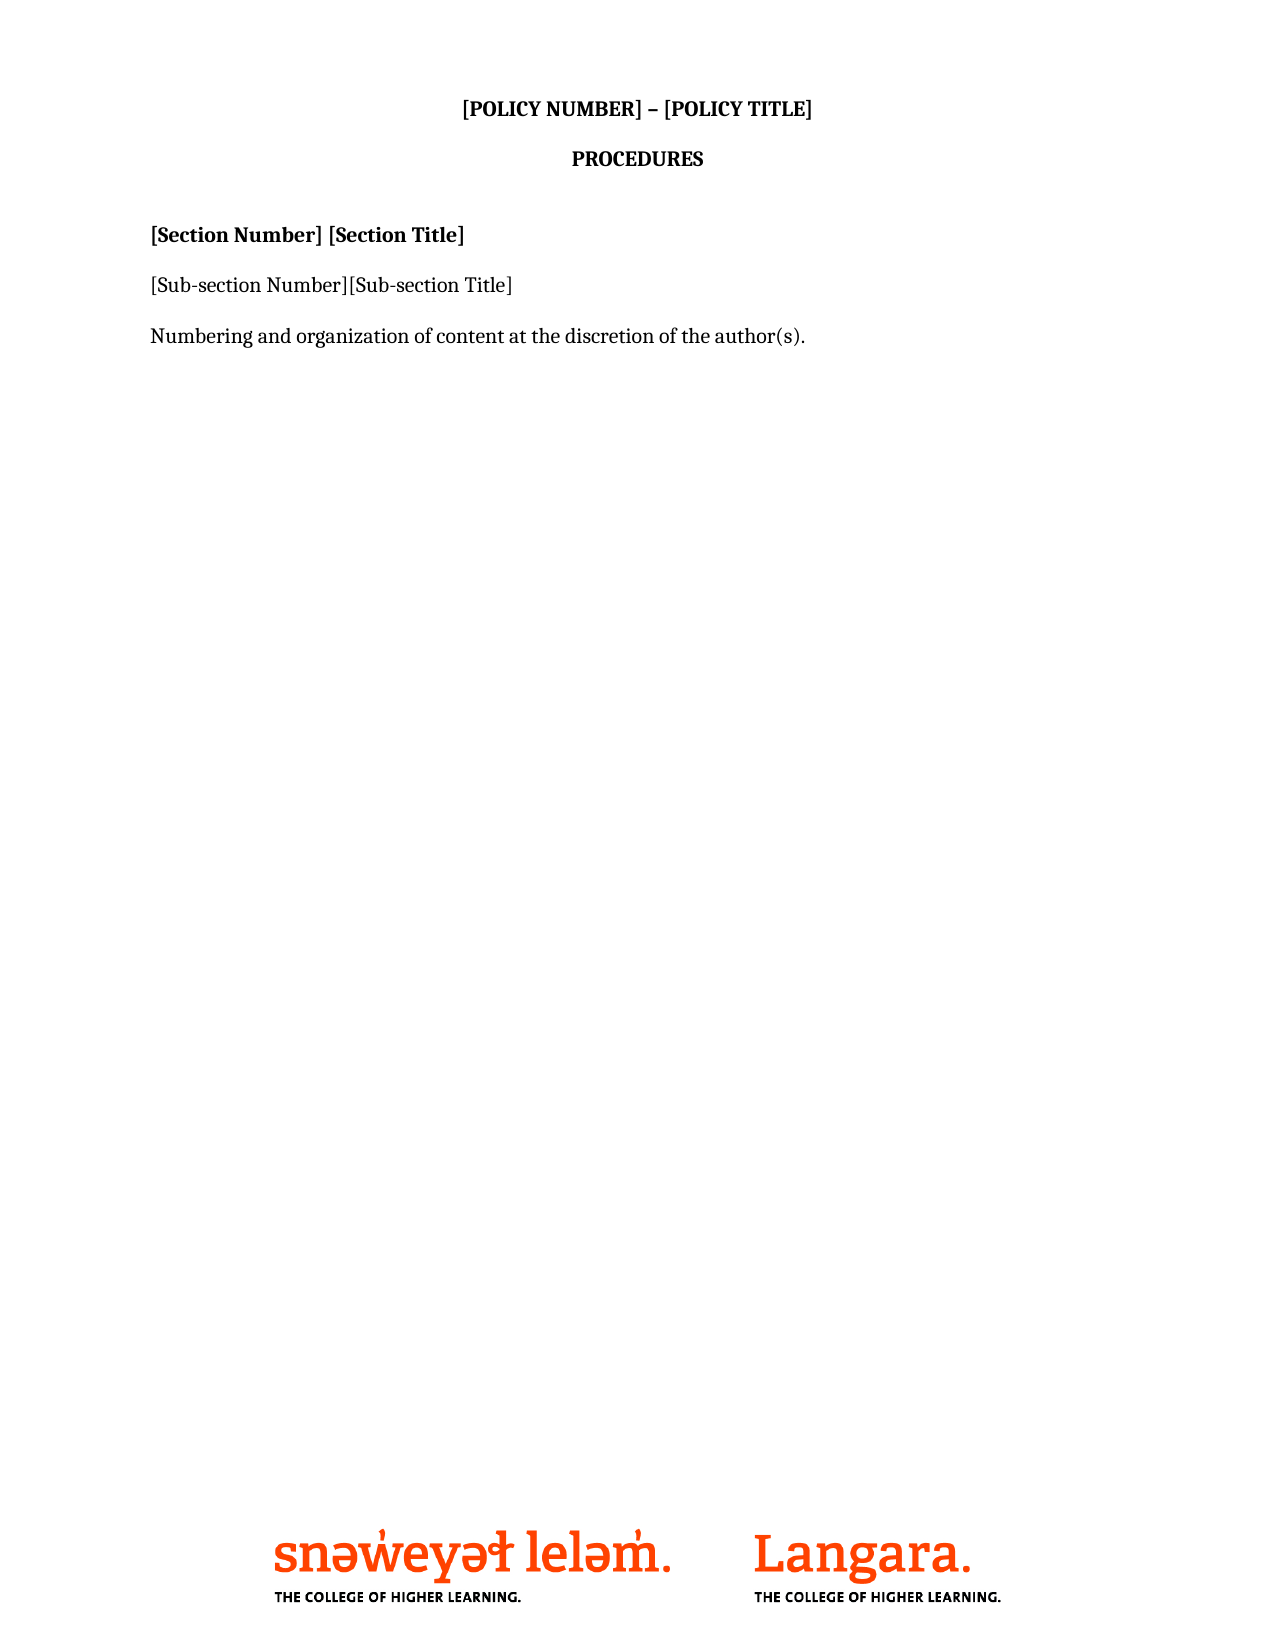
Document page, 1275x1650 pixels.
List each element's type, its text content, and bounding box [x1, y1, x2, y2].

text [POLICY NUMBER] – [POLICY TITLE] [150, 96, 1125, 122]
text Numbering and organization of content at the discretion of the author(s). [150, 323, 1125, 348]
text [Sub-section Number][Sub-section Title] [150, 273, 1125, 298]
text [Section Number] [Section Title] [150, 222, 1125, 248]
picture [246, 1502, 1029, 1631]
text PROCEDURES [150, 147, 1125, 172]
